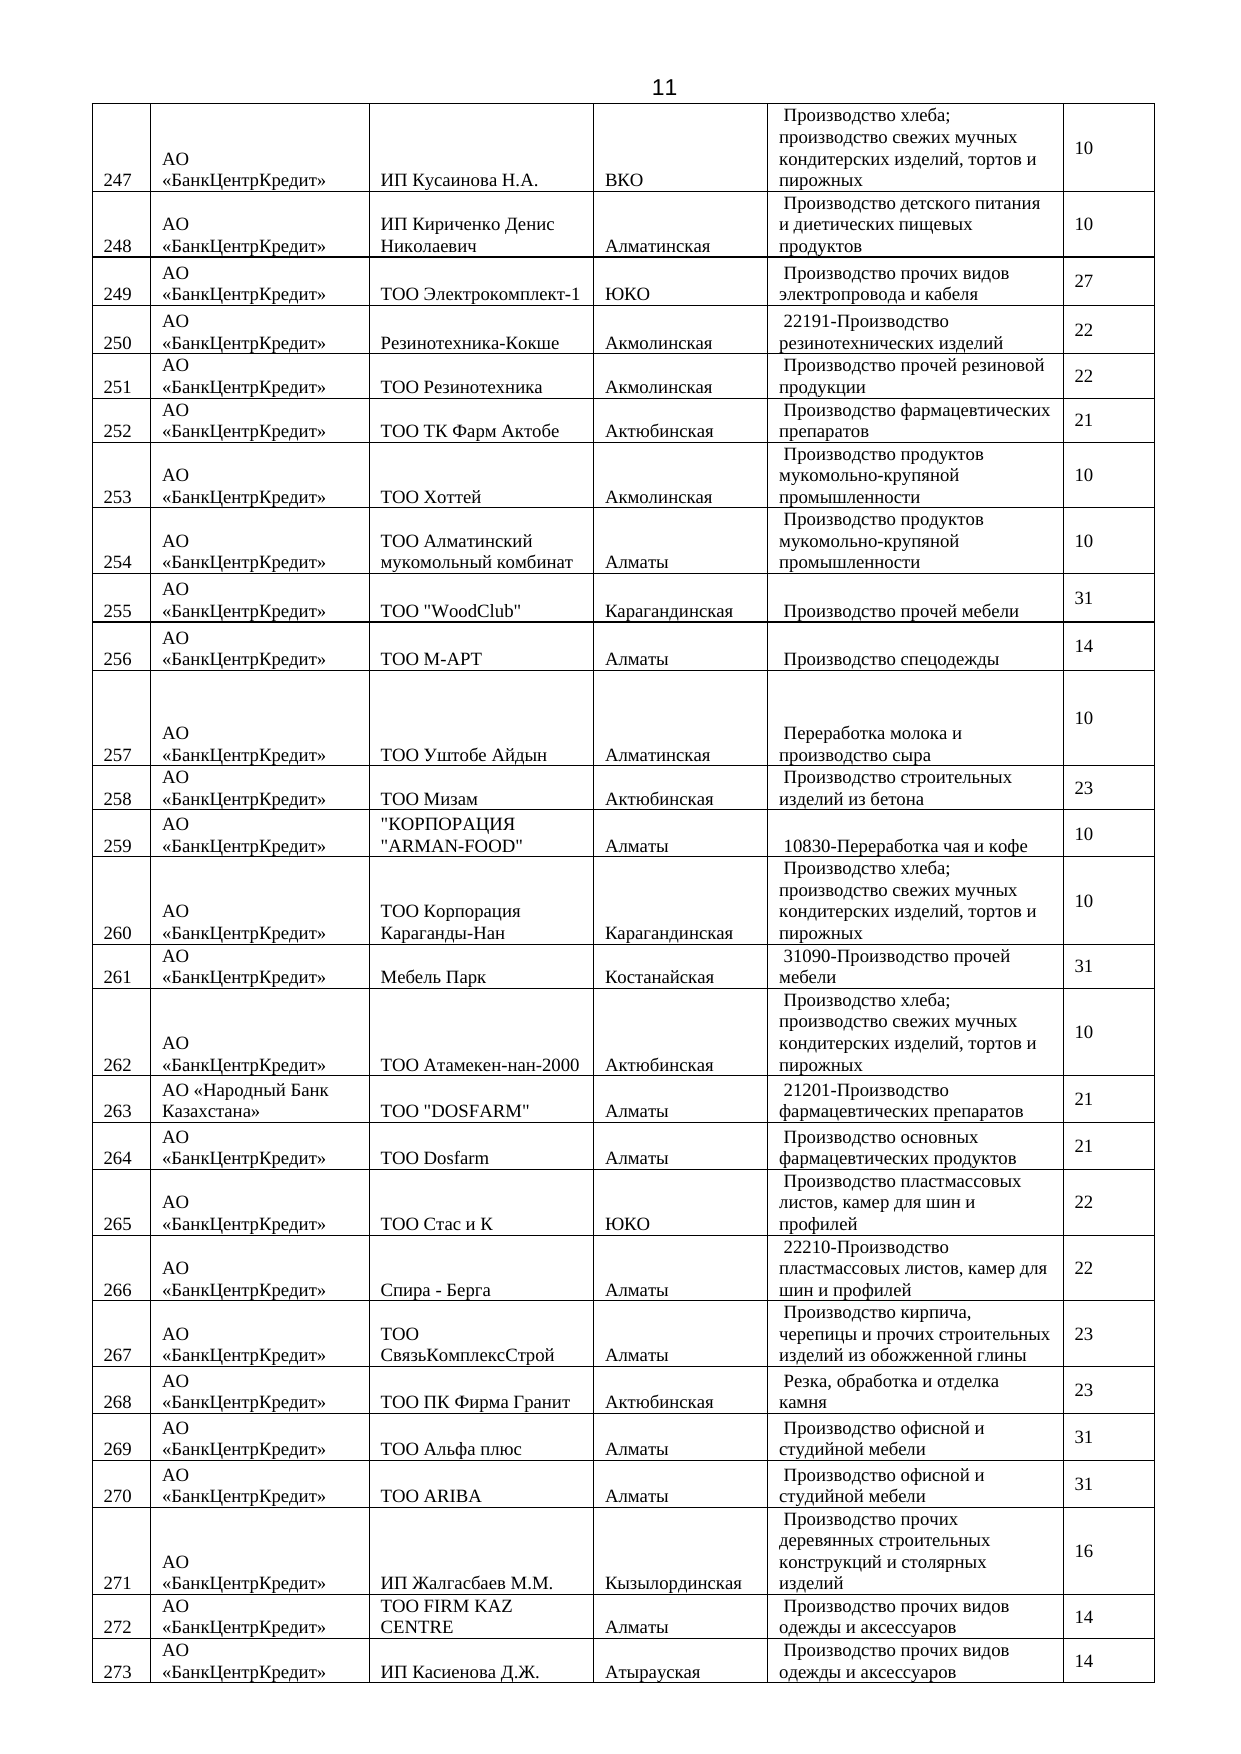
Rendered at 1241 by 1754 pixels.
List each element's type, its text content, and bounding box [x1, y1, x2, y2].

table_cell ТОО ТК Фарм Актобе [370, 399, 593, 442]
table_cell Алматы [594, 508, 767, 573]
table_cell 271 [93, 1508, 150, 1594]
table_cell 14 [1064, 1595, 1154, 1638]
table_cell Производство прочей резиновой продукции [768, 354, 1063, 397]
table_cell ЮКО [594, 1170, 767, 1234]
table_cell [151, 1595, 369, 1638]
table_cell ТОО Резинотехника [370, 354, 593, 397]
table_cell АО «БанкЦентрКредит» [151, 508, 369, 573]
table_cell Производство прочих видов одежды и аксессуаров [768, 1595, 1063, 1638]
table_cell 253 [93, 443, 150, 507]
table_cell Кызылординская [594, 1508, 767, 1594]
table_cell АО «БанкЦентрКредит» [151, 443, 369, 507]
table_cell Производство прочей мебели [768, 574, 1063, 621]
table_cell 10830-Переработка чая и кофе [768, 810, 1063, 856]
table_cell АО «БанкЦентрКредит» [151, 671, 369, 765]
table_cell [151, 1639, 369, 1682]
table_cell Алматы [594, 1595, 767, 1638]
table_cell Резка, обработка и отделка камня [768, 1367, 1063, 1413]
table_cell 23 [1064, 766, 1154, 809]
table_cell 14 [1064, 1639, 1154, 1682]
table_cell 266 [93, 1236, 150, 1300]
table_cell 21 [1064, 1123, 1154, 1169]
table_cell 16 [1064, 1508, 1154, 1594]
table_cell Костанайская [594, 945, 767, 988]
table_cell Алматы [594, 1123, 767, 1169]
table_cell АО «БанкЦентрКредит» [151, 989, 369, 1075]
table_cell 249 [93, 258, 150, 305]
table_cell ТОО Альфа плюс [370, 1414, 593, 1460]
table_cell 252 [93, 399, 150, 442]
table_cell 250 [93, 306, 150, 353]
table_cell ИП Касиенова Д.Ж. [370, 1639, 593, 1682]
table_cell 14 [1064, 623, 1154, 670]
table_cell Переработка молока и производство сыра [768, 671, 1063, 765]
table_cell Алматинская [594, 192, 767, 256]
table_cell 31 [1064, 1414, 1154, 1460]
table_cell ВКО [594, 104, 767, 191]
table_cell 269 [93, 1414, 150, 1460]
table_cell Производство хлеба; производство свежих мучных кондитерских изделий, тортов и пирожных [768, 857, 1063, 943]
table_cell ТОО FIRM KAZ CENTRE [370, 1595, 593, 1638]
table_cell АО «БанкЦентрКредит» [151, 354, 369, 397]
table_cell 10 [1064, 857, 1154, 943]
table_cell 21201-Производство фармацевтических препаратов [768, 1076, 1063, 1122]
table_cell АО «БанкЦентрКредит» [151, 1461, 369, 1507]
table_cell Производство основных фармацевтических продуктов [768, 1123, 1063, 1169]
table_cell АО «БанкЦентрКредит» [151, 1170, 369, 1234]
table_cell Карагандинская [594, 574, 767, 621]
table_cell "КОРПОРАЦИЯ "ARMAN-FOOD" [370, 810, 593, 856]
table_cell 263 [93, 1076, 150, 1122]
table_cell ТОО Dosfarm [370, 1123, 593, 1169]
table_cell Производство офисной и студийной мебели [768, 1461, 1063, 1507]
table_cell АО «БанкЦентрКредит» [151, 945, 369, 988]
table_cell 254 [93, 508, 150, 573]
table_cell ТОО М-АРТ [370, 623, 593, 670]
table_cell Карагандинская [594, 857, 767, 943]
table_cell 22 [1064, 1170, 1154, 1234]
table_cell АО «БанкЦентрКредит» [151, 1367, 369, 1413]
table_cell 10 [1064, 989, 1154, 1075]
table_cell Акмолинская [594, 354, 767, 397]
table_cell ТОО ПК Фирма Гранит [370, 1367, 593, 1413]
table_cell Алматы [594, 1076, 767, 1122]
table_cell Производство строительных изделий из бетона [768, 766, 1063, 809]
table_cell Производство детского питания и диетических пищевых продуктов [768, 192, 1063, 256]
table_cell ТОО Хоттей [370, 443, 593, 507]
table_cell Мебель Парк [370, 945, 593, 988]
table_cell ЮКО [594, 258, 767, 305]
table_cell 270 [93, 1461, 150, 1507]
table_cell 10 [1064, 443, 1154, 507]
table_cell 248 [93, 192, 150, 256]
table_cell 10 [1064, 192, 1154, 256]
table_cell 22 [1064, 354, 1154, 397]
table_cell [151, 104, 369, 191]
table_cell Производство офисной и студийной мебели [768, 1414, 1063, 1460]
table_cell Производство прочих деревянных строительных конструкций и столярных изделий [768, 1508, 1063, 1594]
table_cell Производство кирпича, черепицы и прочих строительных изделий из обожженной глины [768, 1301, 1063, 1366]
table_cell 255 [93, 574, 150, 621]
table_cell 23 [1064, 1367, 1154, 1413]
table_cell 272 [93, 1595, 150, 1638]
table_cell 21 [1064, 1076, 1154, 1122]
table_cell АО «БанкЦентрКредит» [151, 1301, 369, 1366]
table_cell Производство продуктов мукомольно-крупяной промышленности [768, 508, 1063, 573]
table_cell АО «БанкЦентрКредит» [151, 192, 369, 256]
table_cell ТОО "DOSFARM" [370, 1076, 593, 1122]
table_cell 251 [93, 354, 150, 397]
table_cell АО «БанкЦентрКредит» [151, 810, 369, 856]
table_cell 31 [1064, 945, 1154, 988]
table_cell АО «БанкЦентрКредит» [151, 857, 369, 943]
table_cell Резинотехника-Кокше [370, 306, 593, 353]
table_cell Актюбинская [594, 766, 767, 809]
table_cell 31090-Производство прочей мебели [768, 945, 1063, 988]
table_cell ТОО Мизам [370, 766, 593, 809]
table_cell Производство хлеба; производство свежих мучных кондитерских изделий, тортов и пирожных [768, 104, 1063, 191]
table_cell АО «БанкЦентрКредит» [151, 623, 369, 670]
table_cell 31 [1064, 574, 1154, 621]
table_cell ТОО Уштобе Айдын [370, 671, 593, 765]
table_cell 10 [1064, 104, 1154, 191]
table_cell АО «БанкЦентрКредит» [151, 399, 369, 442]
table_cell Производство хлеба; производство свежих мучных кондитерских изделий, тортов и пирожных [768, 989, 1063, 1075]
table_cell Производство продуктов мукомольно-крупяной промышленности [768, 443, 1063, 507]
table_cell АО «БанкЦентрКредит» [151, 766, 369, 809]
table_cell Актюбинская [594, 1367, 767, 1413]
table_cell 22191-Производство резинотехнических изделий [768, 306, 1063, 353]
table_cell ТОО СвязьКомплексСтрой [370, 1301, 593, 1366]
table_cell 268 [93, 1367, 150, 1413]
table_cell ТОО "WoodClub" [370, 574, 593, 621]
table_cell 273 [93, 1639, 150, 1682]
table_cell 264 [93, 1123, 150, 1169]
table_cell Алматы [594, 1461, 767, 1507]
table_cell Производство прочих видов электропровода и кабеля [768, 258, 1063, 305]
table_cell Алматы [594, 1414, 767, 1460]
table_cell АО «Народный Банк Казахстана» [151, 1076, 369, 1122]
table_cell Акмолинская [594, 443, 767, 507]
table_cell 23 [1064, 1301, 1154, 1366]
table_cell 22 [1064, 1236, 1154, 1300]
table_cell АО «БанкЦентрКредит» [151, 1123, 369, 1169]
table_cell ТОО Алматинский мукомольный комбинат [370, 508, 593, 573]
table_cell ТОО ARIBA [370, 1461, 593, 1507]
table_cell 10 [1064, 810, 1154, 856]
table_cell 31 [1064, 1461, 1154, 1507]
table_cell 256 [93, 623, 150, 670]
table_cell ТОО Корпорация Караганды-Нан [370, 857, 593, 943]
table_cell 27 [1064, 258, 1154, 305]
table_cell Актюбинская [594, 989, 767, 1075]
table_cell АО «БанкЦентрКредит» [151, 1414, 369, 1460]
table_cell Спира - Берга [370, 1236, 593, 1300]
table_cell 21 [1064, 399, 1154, 442]
table_cell Алматинская [594, 671, 767, 765]
table_cell 257 [93, 671, 150, 765]
table_cell Алматы [594, 1236, 767, 1300]
table_cell Производство фармацевтических препаратов [768, 399, 1063, 442]
table_cell Акмолинская [594, 306, 767, 353]
table_cell ИП Жалгасбаев М.М. [370, 1508, 593, 1594]
table_cell Алматы [594, 1301, 767, 1366]
table_cell ТОО Электрокомплект-1 [370, 258, 593, 305]
table_cell 265 [93, 1170, 150, 1234]
table_cell 247 [93, 104, 150, 191]
table_cell АО «БанкЦентрКредит» [151, 574, 369, 621]
table_cell 22 [1064, 306, 1154, 353]
table_cell 258 [93, 766, 150, 809]
table_cell Атырауская [594, 1639, 767, 1682]
table_cell 267 [93, 1301, 150, 1366]
table_cell Производство спецодежды [768, 623, 1063, 670]
table_cell АО «БанкЦентрКредит» [151, 258, 369, 305]
table_cell АО «БанкЦентрКредит» [151, 1508, 369, 1594]
table_cell 22210-Производство пластмассовых листов, камер для шин и профилей [768, 1236, 1063, 1300]
table_cell АО «БанкЦентрКредит» [151, 1236, 369, 1300]
table_cell ТОО Атамекен-нан-2000 [370, 989, 593, 1075]
table_cell Производство пластмассовых листов, камер для шин и профилей [768, 1170, 1063, 1234]
table_cell 10 [1064, 671, 1154, 765]
table_cell ТОО Стас и К [370, 1170, 593, 1234]
table_cell 259 [93, 810, 150, 856]
table_cell 262 [93, 989, 150, 1075]
table_cell 10 [1064, 508, 1154, 573]
table_cell 260 [93, 857, 150, 943]
table_cell Актюбинская [594, 399, 767, 442]
table_cell Производство прочих видов одежды и аксессуаров [768, 1639, 1063, 1682]
table_cell ИП Кириченко Денис Николаевич [370, 192, 593, 256]
table_cell 261 [93, 945, 150, 988]
table_cell ИП Кусаинова Н.А. [370, 104, 593, 191]
table_cell Алматы [594, 810, 767, 856]
table_cell Алматы [594, 623, 767, 670]
table_cell АО «БанкЦентрКредит» [151, 306, 369, 353]
